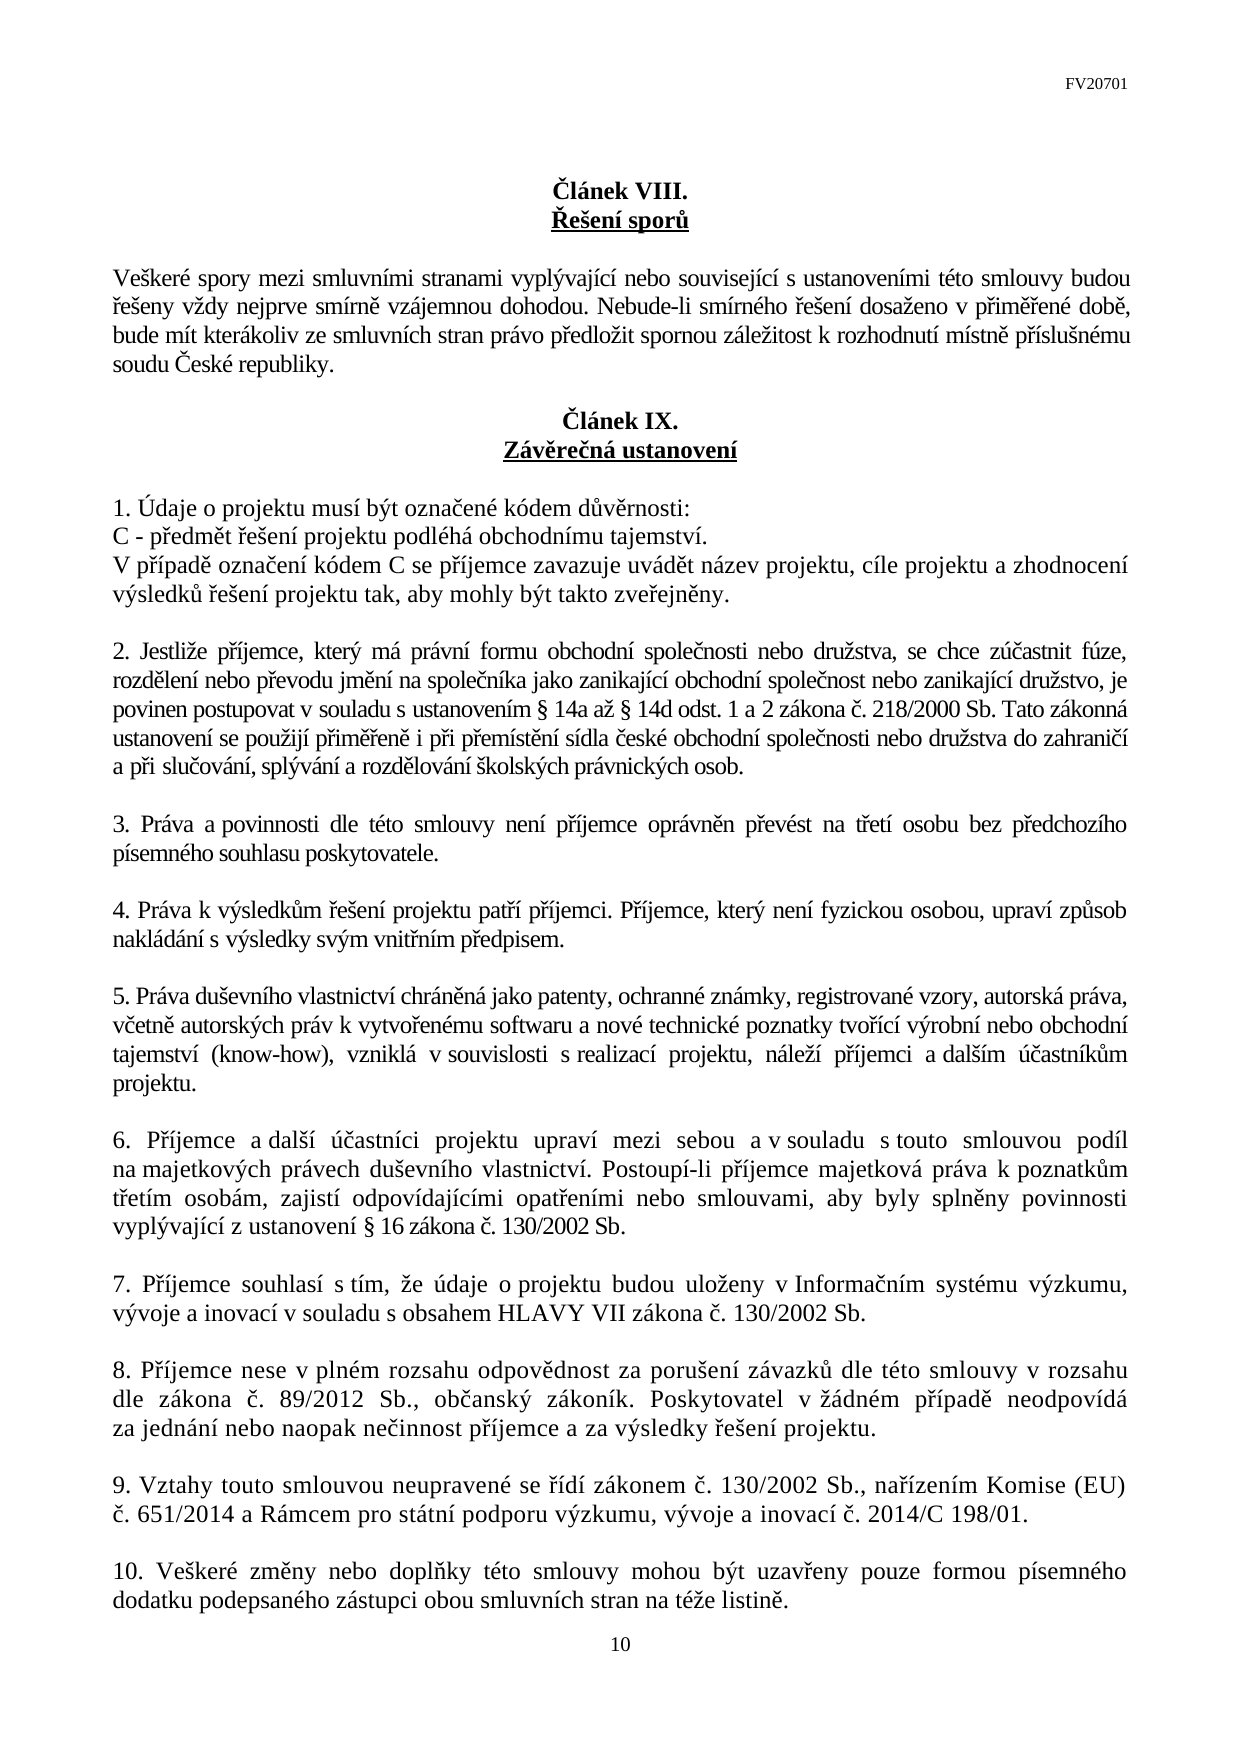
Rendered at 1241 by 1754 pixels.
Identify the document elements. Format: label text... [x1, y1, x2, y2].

text 6. Příjemce a další účastníci projektu upraví mezi sebou a v souladu s touto smlouvou podíl na majetkových právech duševního vlastnictví. Postoupí-li příjemce majetková práva k poznatkům třetím osobám, zajistí odpovídajícími opatřeními nebo smlouvami, aby byly splněny povinnosti vyplývající z ustanovení § 16 zákona č. 130/2002 Sb. [112, 1125, 1128, 1240]
text 1. Údaje o projektu musí být označené kódem důvěrnosti: [112, 493, 1128, 521]
text 5. Práva duševního vlastnictví chráněná jako patenty, ochranné známky, registrované vzory, autorská práva, včetně autorských práv k vytvořenému softwaru a nové technické poznatky tvořící výrobní nebo obchodní tajemství (know-how), vzniklá v souvislosti s realizací projektu, náleží příjemci a dalším účastníkům projektu. [112, 981, 1128, 1096]
text 9. Vztahy touto smlouvou neupravené se řídí zákonem č. 130/2002 Sb., nařízením Komise (EU) č. 651/2014 a Rámcem pro státní podporu výzkumu, vývoje a inovací č. 2014/C 198/01. [112, 1470, 1128, 1528]
subtitle Řešení sporů [112, 205, 1128, 234]
text 2. Jestliže příjemce, který má právní formu obchodní společnosti nebo družstva, se chce zúčastnit fúze, rozdělení nebo převodu jmění na společníka jako zanikající obchodní společnost nebo zanikající družstvo, je povinen postupovat v souladu s ustanovením § 14a až § 14d odst. 1 a 2 zákona č. 218/2000 Sb. Tato zákonná ustanovení se použijí přiměřeně i při přemístění sídla české obchodní společnosti nebo družstva do zahraničí a při slučování, splývání a rozdělování školských právnických osob. [112, 636, 1128, 780]
text 7. Příjemce souhlasí s tím, že údaje o projektu budou uloženy v Informačním systému výzkumu, vývoje a inovací v souladu s obsahem HLAVY VII zákona č. 130/2002 Sb. [112, 1269, 1128, 1326]
text 4. Práva k výsledkům řešení projektu patří příjemci. Příjemce, který není fyzickou osobou, upraví způsob nakládání s výsledky svým vnitřním předpisem. [112, 895, 1128, 953]
text 3. Práva a povinnosti dle této smlouvy není příjemce oprávněn převést na třetí osobu bez předchozího písemného souhlasu poskytovatele. [112, 809, 1128, 866]
text V případě označení kódem C se příjemce zavazuje uvádět název projektu, cíle projektu a zhodnocení výsledků řešení projektu tak, aby mohly být takto zveřejněny. [112, 550, 1128, 608]
text 10. Veškeré změny nebo doplňky této smlouvy mohou být uzavřeny pouze formou písemného dodatku podepsaného zástupci obou smluvních stran na téže listině. [112, 1556, 1128, 1614]
text 8. Příjemce nese v plném rozsahu odpovědnost za porušení závazků dle této smlouvy v rozsahu dle zákona č. 89/2012 Sb., občanský zákoník. Poskytovatel v žádném případě neodpovídá za jednání nebo naopak nečinnost příjemce a za výsledky řešení projektu. [112, 1355, 1128, 1441]
text Článek IX. [112, 406, 1128, 435]
text C - předmět řešení projektu podléhá obchodnímu tajemství. [112, 521, 1128, 550]
text Článek VIII. [112, 176, 1128, 205]
text Veškeré spory mezi smluvními stranami vyplývající nebo související s ustanoveními této smlouvy budou řešeny vždy nejprve smírně vzájemnou dohodou. Nebude-li smírného řešení dosaženo v přiměřené době, bude mít kterákoliv ze smluvních stran právo předložit spornou záležitost k rozhodnutí místně příslušnému soudu České republiky. [112, 263, 1131, 378]
text Závěrečná ustanovení [112, 435, 1128, 464]
